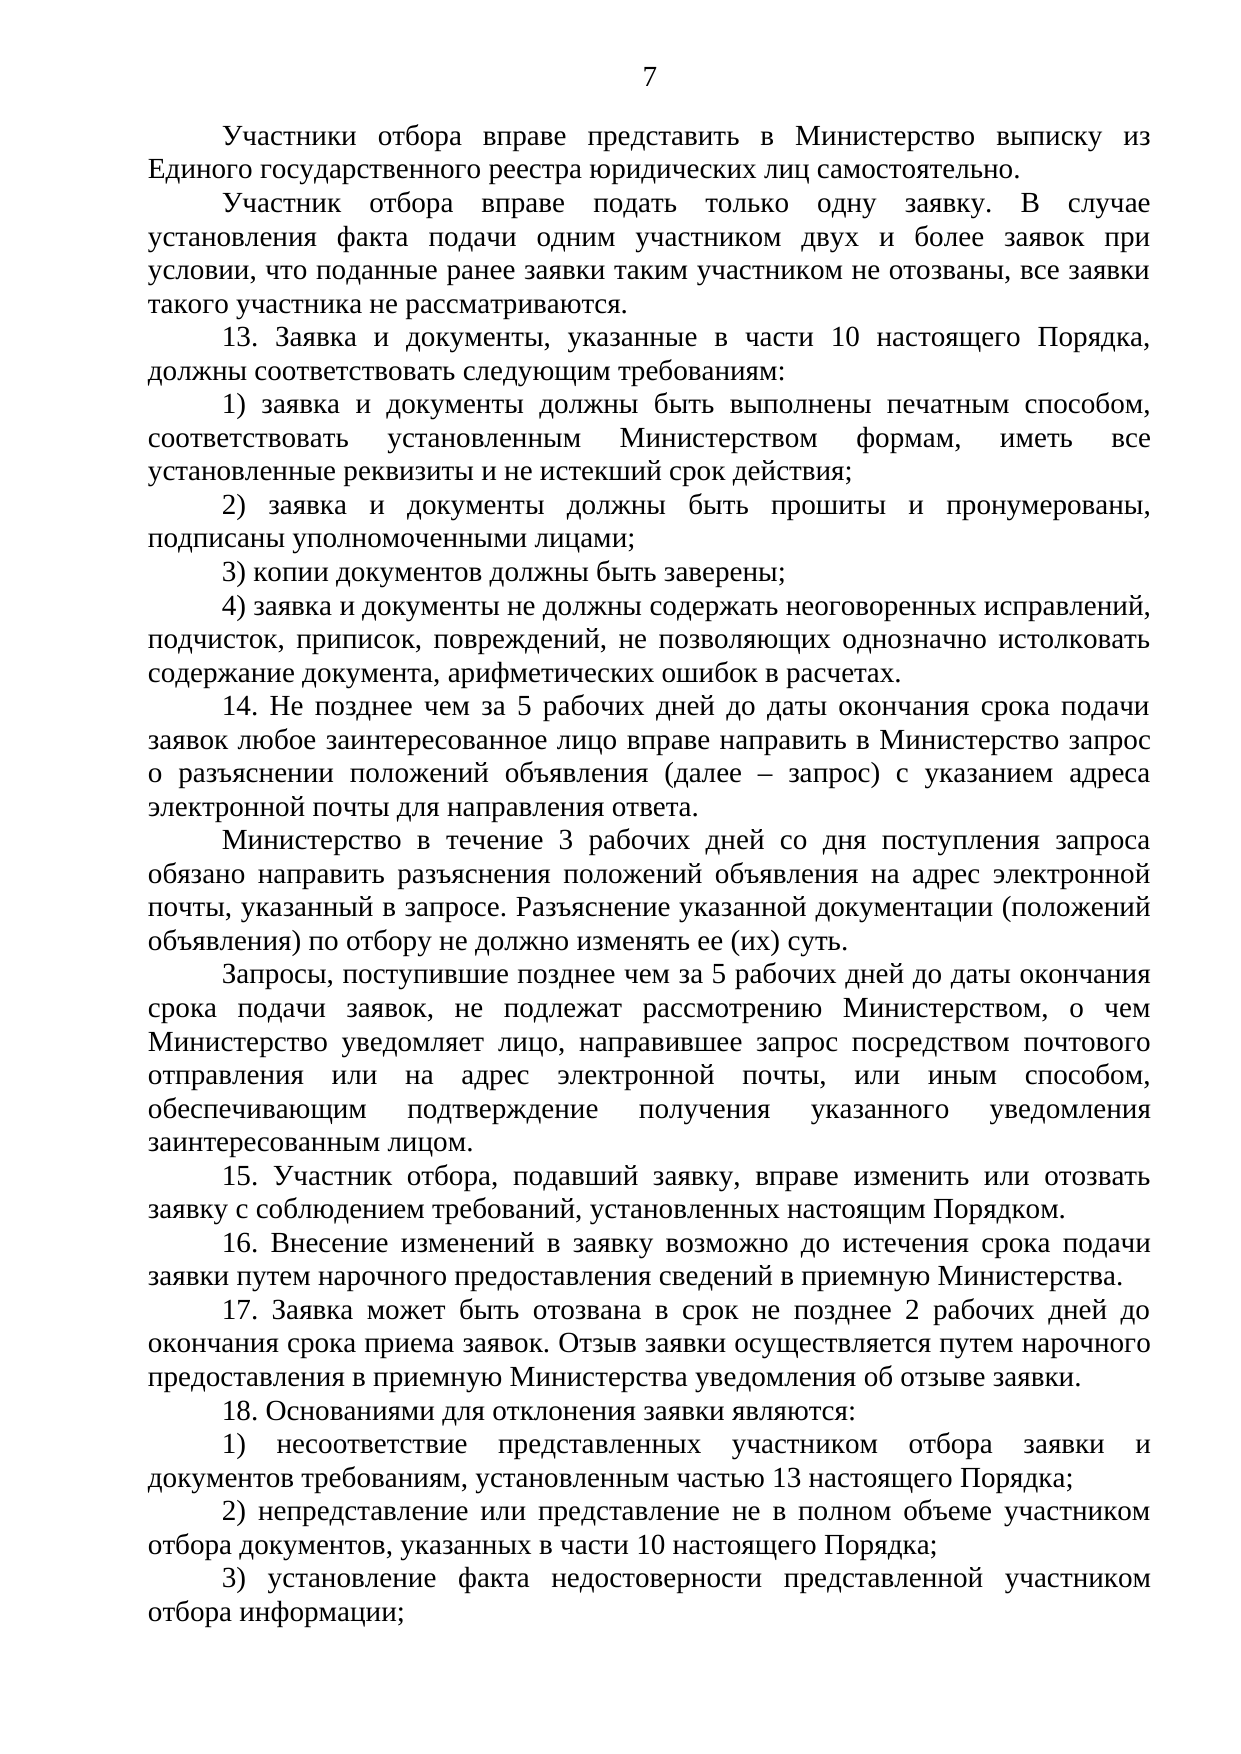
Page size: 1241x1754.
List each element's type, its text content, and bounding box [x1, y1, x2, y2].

text 2) непредставление или представление не в полном объеме участником отбора документов, указанных в части 10 настоящего Порядка; [148, 1493, 1152, 1560]
text 15. Участник отбора, подавший заявку, вправе изменить или отозвать заявку с соблюдением требований, установленных настоящим Порядком. [148, 1158, 1152, 1225]
text 13. Заявка и документы, указанные в части 10 настоящего Порядка, должны соответствовать следующим требованиям: [148, 319, 1152, 386]
text Участник отбора вправе подать только одну заявку. В случае установления факта подачи одним участником двух и более заявок при условии, что поданные ранее заявки таким участником не отозваны, все заявки такого участника не рассматриваются. [148, 185, 1152, 319]
text Запросы, поступившие позднее чем за 5 рабочих дней до даты окончания срока подачи заявок, не подлежат рассмотрению Министерством, о чем Министерство уведомляет лицо, направившее запрос посредством почтового отправления или на адрес электронной почты, или иным способом, обеспечивающим подтверждение получения указанного уведомления заинтересованным лицом. [148, 957, 1152, 1158]
text Министерство в течение 3 рабочих дней со дня поступления запроса обязано направить разъяснения положений объявления на адрес электронной почты, указанный в запросе. Разъяснение указанной документации (положений объявления) по отбору не должно изменять ее (их) суть. [148, 822, 1152, 957]
text 3) установление факта недостоверности представленной участником отбора информации; [148, 1560, 1152, 1627]
text 4) заявка и документы не должны содержать неоговоренных исправлений, подчисток, приписок, повреждений, не позволяющих однозначно истолковать содержание документа, арифметических ошибок в расчетах. [148, 588, 1152, 688]
text 16. Внесение изменений в заявку возможно до истечения срока подачи заявки путем нарочного предоставления сведений в приемную Министерства. [148, 1225, 1152, 1292]
text 2) заявка и документы должны быть прошиты и пронумерованы, подписаны уполномоченными лицами; [148, 487, 1152, 554]
text 14. Не позднее чем за 5 рабочих дней до даты окончания срока подачи заявок любое заинтересованное лицо вправе направить в Министерство запрос о разъяснении положений объявления (далее – запрос) с указанием адреса электронной почты для направления ответа. [148, 688, 1152, 822]
text 1) заявка и документы должны быть выполнены печатным способом, соответствовать установленным Министерством формам, иметь все установленные реквизиты и не истекший срок действия; [148, 386, 1152, 487]
text 1) несоответствие представленных участником отбора заявки и документов требованиям, установленным частью 13 настоящего Порядка; [148, 1426, 1152, 1493]
text Участники отбора вправе представить в Министерство выписку из Единого государственного реестра юридических лиц самостоятельно. [148, 118, 1152, 185]
text 3) копии документов должны быть заверены; [148, 554, 1152, 588]
text 17. Заявка может быть отозвана в срок не позднее 2 рабочих дней до окончания срока приема заявок. Отзыв заявки осуществляется путем нарочного предоставления в приемную Министерства уведомления об отзыве заявки. [148, 1292, 1152, 1393]
text 18. Основаниями для отклонения заявки являются: [148, 1393, 1152, 1426]
